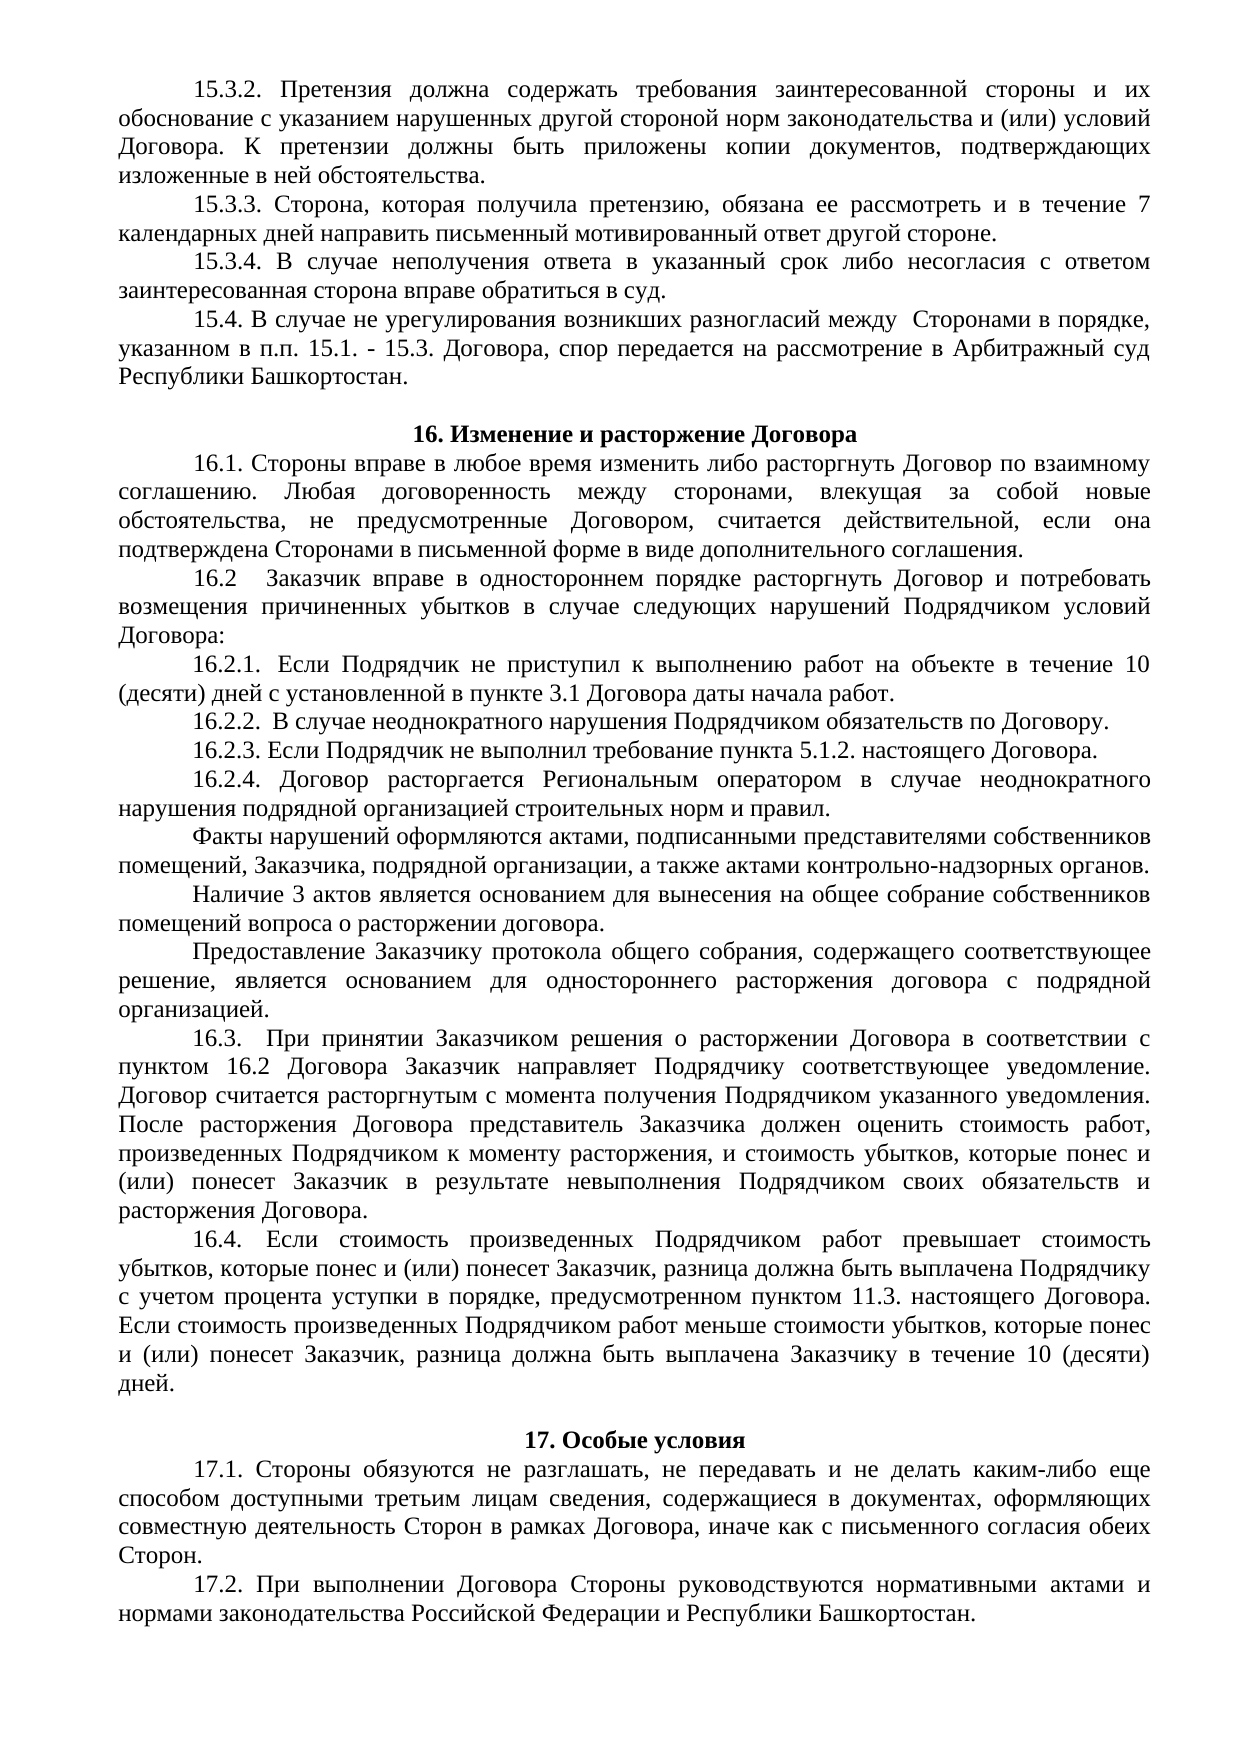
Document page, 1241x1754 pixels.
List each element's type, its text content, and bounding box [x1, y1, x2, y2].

text 17. Особые условия [118, 1425, 1152, 1454]
text 17.1. Стороны обязуются не разглашать, не передавать и не делать каким-либо еще способом доступными третьим лицам сведения, содержащиеся в документах, оформляющих совместную деятельность Сторон в рамках Договора, иначе как с письменного согласия обеих Сторон. [118, 1454, 1152, 1569]
text Факты нарушений оформляются актами, подписанными представителями собственников помещений, Заказчика, подрядной организации, а также актами контрольно-надзорных органов. [118, 821, 1152, 879]
text 15.3.2. Претензия должна содержать требования заинтересованной стороны и их обоснование с указанием нарушенных другой стороной норм законодательства и (или) условий Договора. К претензии должны быть приложены копии документов, подтверждающих изложенные в ней обстоятельства. [118, 74, 1152, 189]
text Наличие 3 актов является основанием для вынесения на общее собрание собственников помещений вопроса о расторжении договора. [118, 879, 1152, 936]
text 16.2.3. Если Подрядчик не выполнил требование пункта 5.1.2. настоящего Договора. [118, 735, 1152, 764]
text 17.2. При выполнении Договора Стороны руководствуются нормативными актами и нормами законодательства Российской Федерации и Республики Башкортостан. [118, 1569, 1152, 1626]
text 15.3.4. В случае неполучения ответа в указанный срок либо несогласия с ответом заинтересованная сторона вправе обратиться в суд. [118, 246, 1152, 304]
text 16.2 Заказчик вправе в одностороннем порядке расторгнуть Договор и потребовать возмещения причиненных убытков в случае следующих нарушений Подрядчиком условий Договора: [118, 563, 1152, 649]
text 15.4. В случае не урегулирования возникших разногласий между Сторонами в порядке, указанном в п.п. 15.1. - 15.3. Договора, спор передается на рассмотрение в Арбитражный суд Республики Башкортостан. [118, 304, 1152, 390]
text 16.3. При принятии Заказчиком решения о расторжении Договора в соответствии с пунктом 16.2 Договора Заказчик направляет Подрядчику соответствующее уведомление. Договор считается расторгнутым с момента получения Подрядчиком указанного уведомления. После расторжения Договора представитель Заказчика должен оценить стоимость работ, произведенных Подрядчиком к моменту расторжения, и стоимость убытков, которые понес и (или) понесет Заказчик в результате невыполнения Подрядчиком своих обязательств и расторжения Договора. [118, 1023, 1152, 1224]
text 16. Изменение и расторжение Договора [118, 419, 1152, 448]
text 16.4. Если стоимость произведенных Подрядчиком работ превышает стоимость убытков, которые понес и (или) понесет Заказчик, разница должна быть выплачена Подрядчику с учетом процента уступки в порядке, предусмотренном пунктом 11.3. настоящего Договора. Если стоимость произведенных Подрядчиком работ меньше стоимости убытков, которые понес и (или) понесет Заказчик, разница должна быть выплачена Заказчику в течение 10 (десяти) дней. [118, 1224, 1152, 1396]
text 16.1. Стороны вправе в любое время изменить либо расторгнуть Договор по взаимному соглашению. Любая договоренность между сторонами, влекущая за собой новые обстоятельства, не предусмотренные Договором, считается действительной, если она подтверждена Сторонами в письменной форме в виде дополнительного соглашения. [118, 448, 1152, 563]
text 16.2.4. Договор расторгается Региональным оператором в случае неоднократного нарушения подрядной организацией строительных норм и правил. [118, 764, 1152, 821]
text 16.2.2. В случае неоднократного нарушения Подрядчиком обязательств по Договору. [118, 706, 1152, 735]
text Предоставление Заказчику протокола общего собрания, содержащего соответствующее решение, является основанием для одностороннего расторжения договора с подрядной организацией. [118, 936, 1152, 1023]
text 15.3.3. Сторона, которая получила претензию, обязана ее рассмотреть и в течение 7 календарных дней направить письменный мотивированный ответ другой стороне. [118, 189, 1152, 246]
text 16.2.1. Если Подрядчик не приступил к выполнению работ на объекте в течение 10 (десяти) дней с установленной в пункте 3.1 Договора даты начала работ. [118, 649, 1152, 706]
